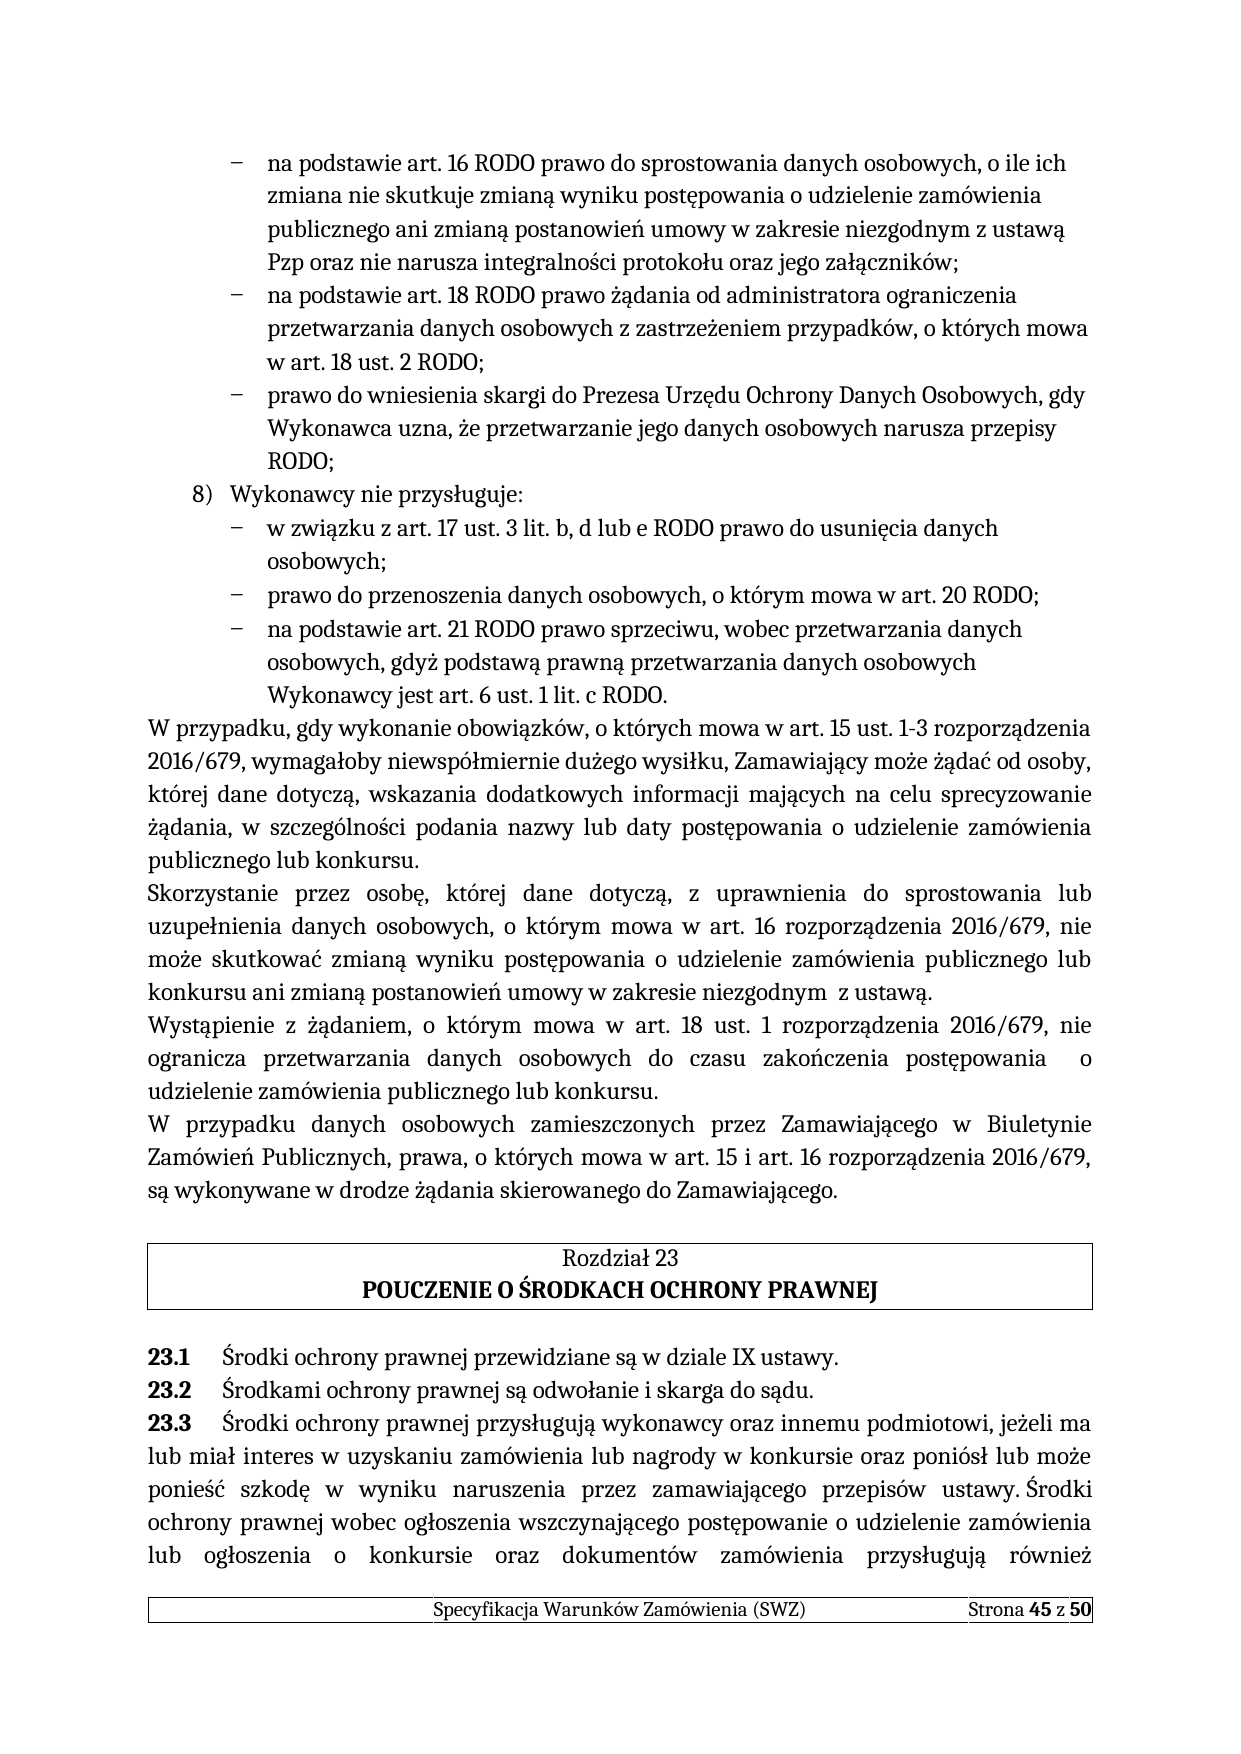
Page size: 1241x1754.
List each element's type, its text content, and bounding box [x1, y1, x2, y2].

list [148, 1409, 1093, 1570]
text Wystąpienie z żądaniem, o którym mowa w art. 18 ust. 1 rozporządzenia 2016/679, nie ogranicza przetwarzania danych osobowych do czasu zakończenia postępowania o udzielenie zamówienia publicznego lub konkursu. [148, 1011, 1093, 1106]
text W przypadku danych osobowych zamieszczonych przez Zamawiającego w Biuletynie Zamówień Publicznych, prawa, o których mowa w art. 15 i art. 16 rozporządzenia 2016/679, są wykonywane w drodze żądania skierowanego do Zamawiającego. [148, 1110, 1093, 1205]
list Środki ochrony prawnej przewidziane są w dziale IX ustawy. [148, 1343, 1093, 1372]
table_header Rozdział 23 POUCZENIE O ŚRODKACH OCHRONY PRAWNEJ [148, 1244, 1092, 1309]
list Środkami ochrony prawnej są odwołanie i skarga do sądu. [148, 1376, 1093, 1404]
list prawo do wniesienia skargi do Prezesa Urzędu Ochrony Danych Osobowych, gdy Wykonawca uzna, że przetwarzanie jego danych osobowych narusza przepisy RODO; [229, 380, 1093, 476]
list w związku z art. 17 ust. 3 lit. b, d lub e RODO prawo do usunięcia danych osobowych; [229, 513, 1093, 576]
list na podstawie art. 16 RODO prawo do sprostowania danych osobowych, o ile ich zmiana nie skutkuje zmianą wyniku postępowania o udzielenie zamówienia publicznego ani zmianą postanowień umowy w zakresie niezgodnym z ustawą Pzp oraz nie narusza integralności protokołu oraz jego załączników; [229, 148, 1093, 276]
list Wykonawcy nie przysługuje: [192, 480, 1093, 509]
text Skorzystanie przez osobę, której dane dotyczą, z uprawnienia do sprostowania lub uzupełnienia danych osobowych, o którym mowa w art. 16 rozporządzenia 2016/679, nie może skutkować zmianą wyniku postępowania o udzielenie zamówienia publicznego lub konkursu ani zmianą postanowień umowy w zakresie niezgodnym z ustawą. [148, 879, 1093, 1007]
text W przypadku, gdy wykonanie obowiązków, o których mowa w art. 15 ust. 1-3 rozporządzenia 2016/679, wymagałoby niewspółmiernie dużego wysiłku, Zamawiający może żądać od osoby, której dane dotyczą, wskazania dodatkowych informacji mających na celu sprecyzowanie żądania, w szczególności podania nazwy lub daty postępowania o udzielenie zamówienia publicznego lub konkursu. [148, 714, 1093, 875]
list na podstawie art. 21 RODO prawo sprzeciwu, wobec przetwarzania danych osobowych, gdyż podstawą prawną przetwarzania danych osobowych Wykonawcy jest art. 6 ust. 1 lit. c RODO. [229, 614, 1093, 710]
list prawo do przenoszenia danych osobowych, o którym mowa w art. 20 RODO; [229, 580, 1093, 610]
list na podstawie art. 18 RODO prawo żądania od administratora ograniczenia przetwarzania danych osobowych z zastrzeżeniem przypadków, o których mowa w art. 18 ust. 2 RODO; [229, 281, 1093, 376]
